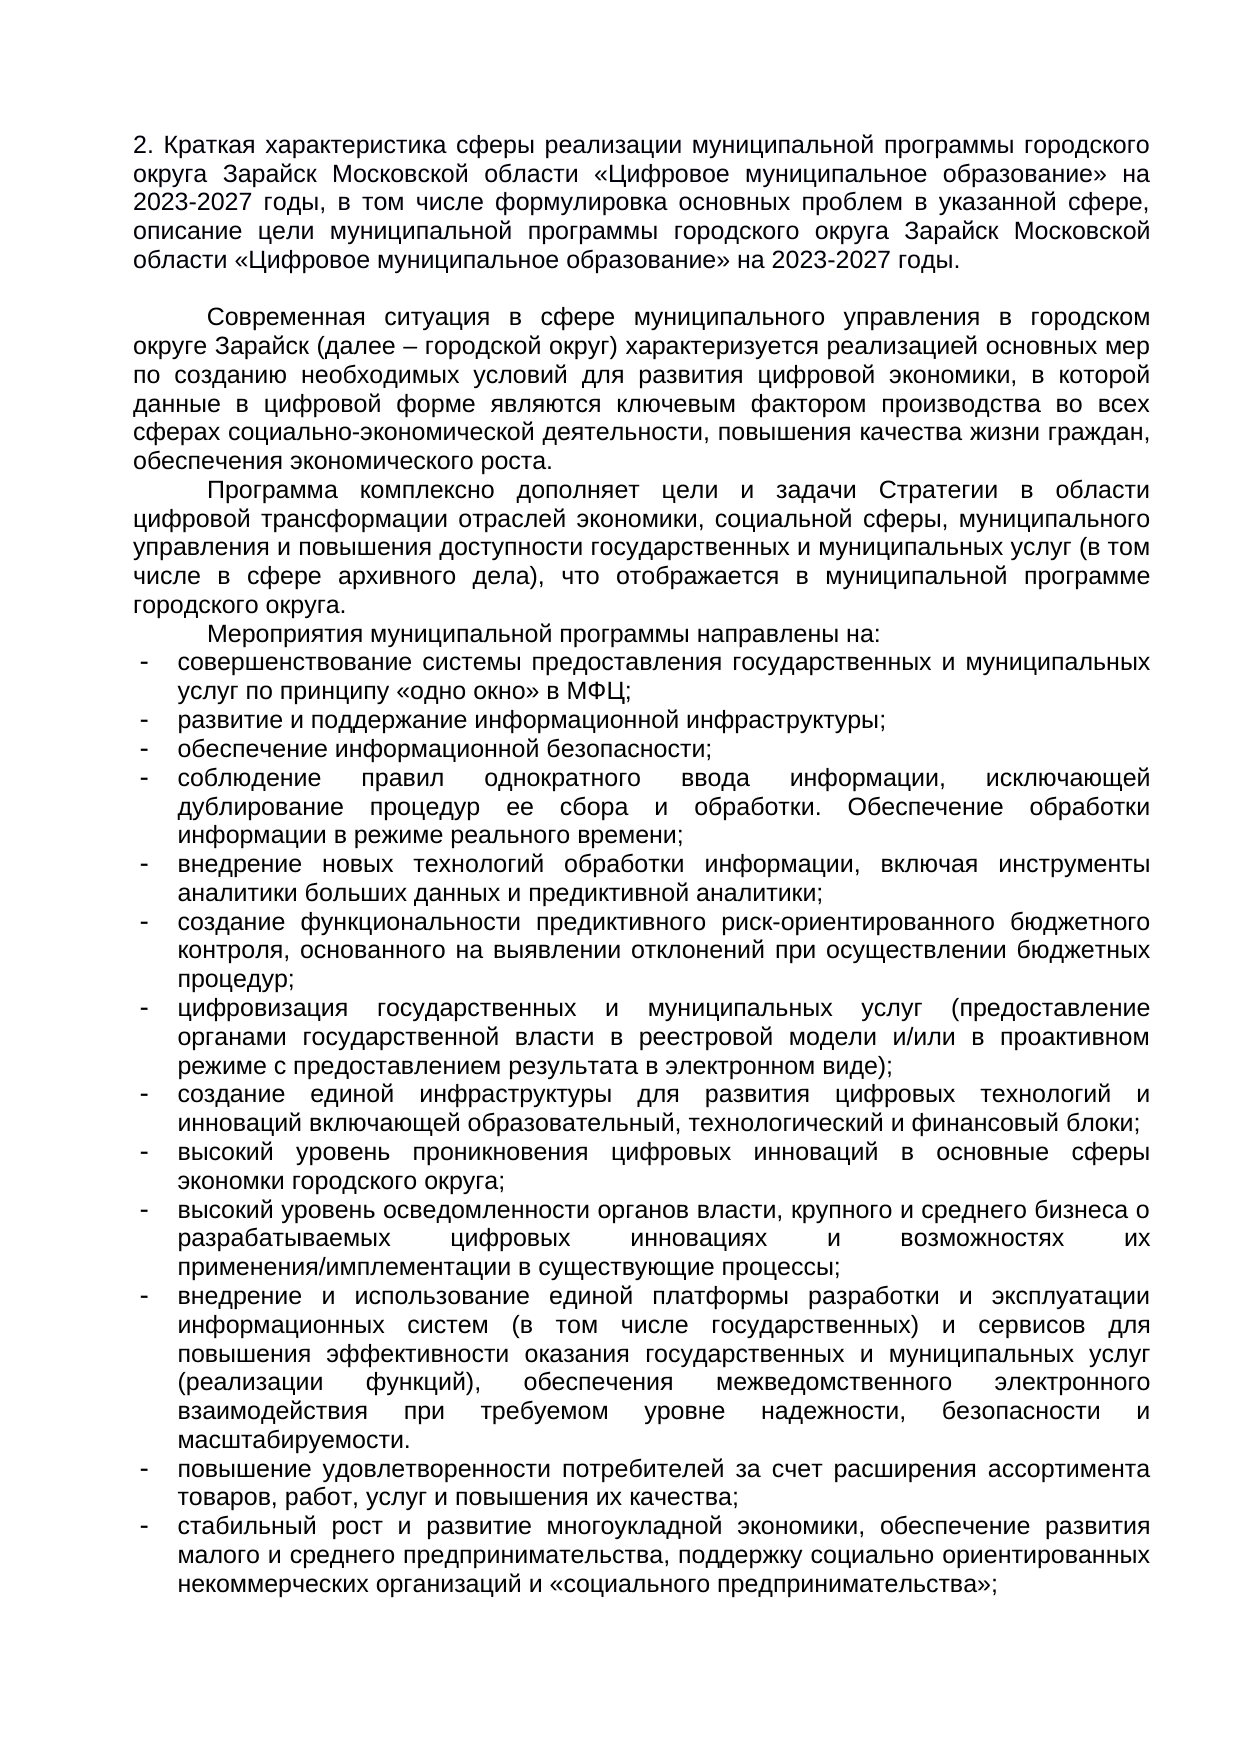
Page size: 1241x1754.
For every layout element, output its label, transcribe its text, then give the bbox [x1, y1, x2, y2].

list стабильный рост и развитие многоукладной экономики, обеспечение развития малого и среднего предпринимательства, поддержку социально ориентированных некоммерческих организаций и «социального предпринимательства»; [140, 1511, 1152, 1597]
list цифровизация государственных и муниципальных услуг (предоставление органами государственной власти в реестровой модели и/или в проактивном режиме с предоставлением результата в электронном виде); [140, 993, 1152, 1079]
list создание функциональности предиктивного риск-ориентированного бюджетного контроля, основанного на выявлении отклонений при осуществлении бюджетных процедур; [140, 907, 1152, 993]
list высокий уровень осведомленности органов власти, крупного и среднего бизнеса о разрабатываемых цифровых инновациях и возможностях их применения/имплементации в существующие процессы; [140, 1194, 1152, 1281]
text Программа комплексно дополняет цели и задачи Стратегии в области цифровой трансформации отраслей экономики, социальной сферы, муниципального управления и повышения доступности государственных и муниципальных услуг (в том числе в сфере архивного дела), что отображается в муниципальной программе городского округа. [133, 475, 1152, 619]
list высокий уровень проникновения цифровых инноваций в основные сферы экономки городского округа; [140, 1137, 1152, 1194]
text Современная ситуация в сфере муниципального управления в городском округе Зарайск (далее – городской округ) характеризуется реализацией основных мер по созданию необходимых условий для развития цифровой экономики, в которой данные в цифровой форме являются ключевым фактором производства во всех сферах социально-экономической деятельности, повышения качества жизни граждан, обеспечения экономического роста. [133, 302, 1152, 475]
list обеспечение информационной безопасности; [140, 734, 1152, 763]
list создание единой инфраструктуры для развития цифровых технологий и инноваций включающей образовательный, технологический и финансовый блоки; [140, 1079, 1152, 1137]
text Мероприятия муниципальной программы направлены на: [133, 619, 1152, 647]
list внедрение новых технологий обработки информации, включая инструменты аналитики больших данных и предиктивной аналитики; [140, 849, 1152, 907]
text 2. Краткая характеристика сферы реализации муниципальной программы городского округа Зарайск Московской области «Цифровое муниципальное образование» на 2023-2027 годы, в том числе формулировка основных проблем в указанной сфере, описание цели муниципальной программы городского округа Зарайск Московской области «Цифровое муниципальное образование» на 2023-2027 годы. [133, 130, 1152, 274]
list повышение удовлетворенности потребителей за счет расширения ассортимента товаров, работ, услуг и повышения их качества; [140, 1453, 1152, 1511]
list совершенствование системы предоставления государственных и муниципальных услуг по принципу «одно окно» в МФЦ; [140, 647, 1152, 705]
list соблюдение правил однократного ввода информации, исключающей дублирование процедур ее сбора и обработки. Обеспечение обработки информации в режиме реального времени; [140, 763, 1152, 849]
list внедрение и использование единой платформы разработки и эксплуатации информационных систем (в том числе государственных) и сервисов для повышения эффективности оказания государственных и муниципальных услуг (реализации функций), обеспечения межведомственного электронного взаимодействия при требуемом уровне надежности, безопасности и масштабируемости. [140, 1281, 1152, 1453]
list развитие и поддержание информационной инфраструктуры; [140, 705, 1152, 734]
